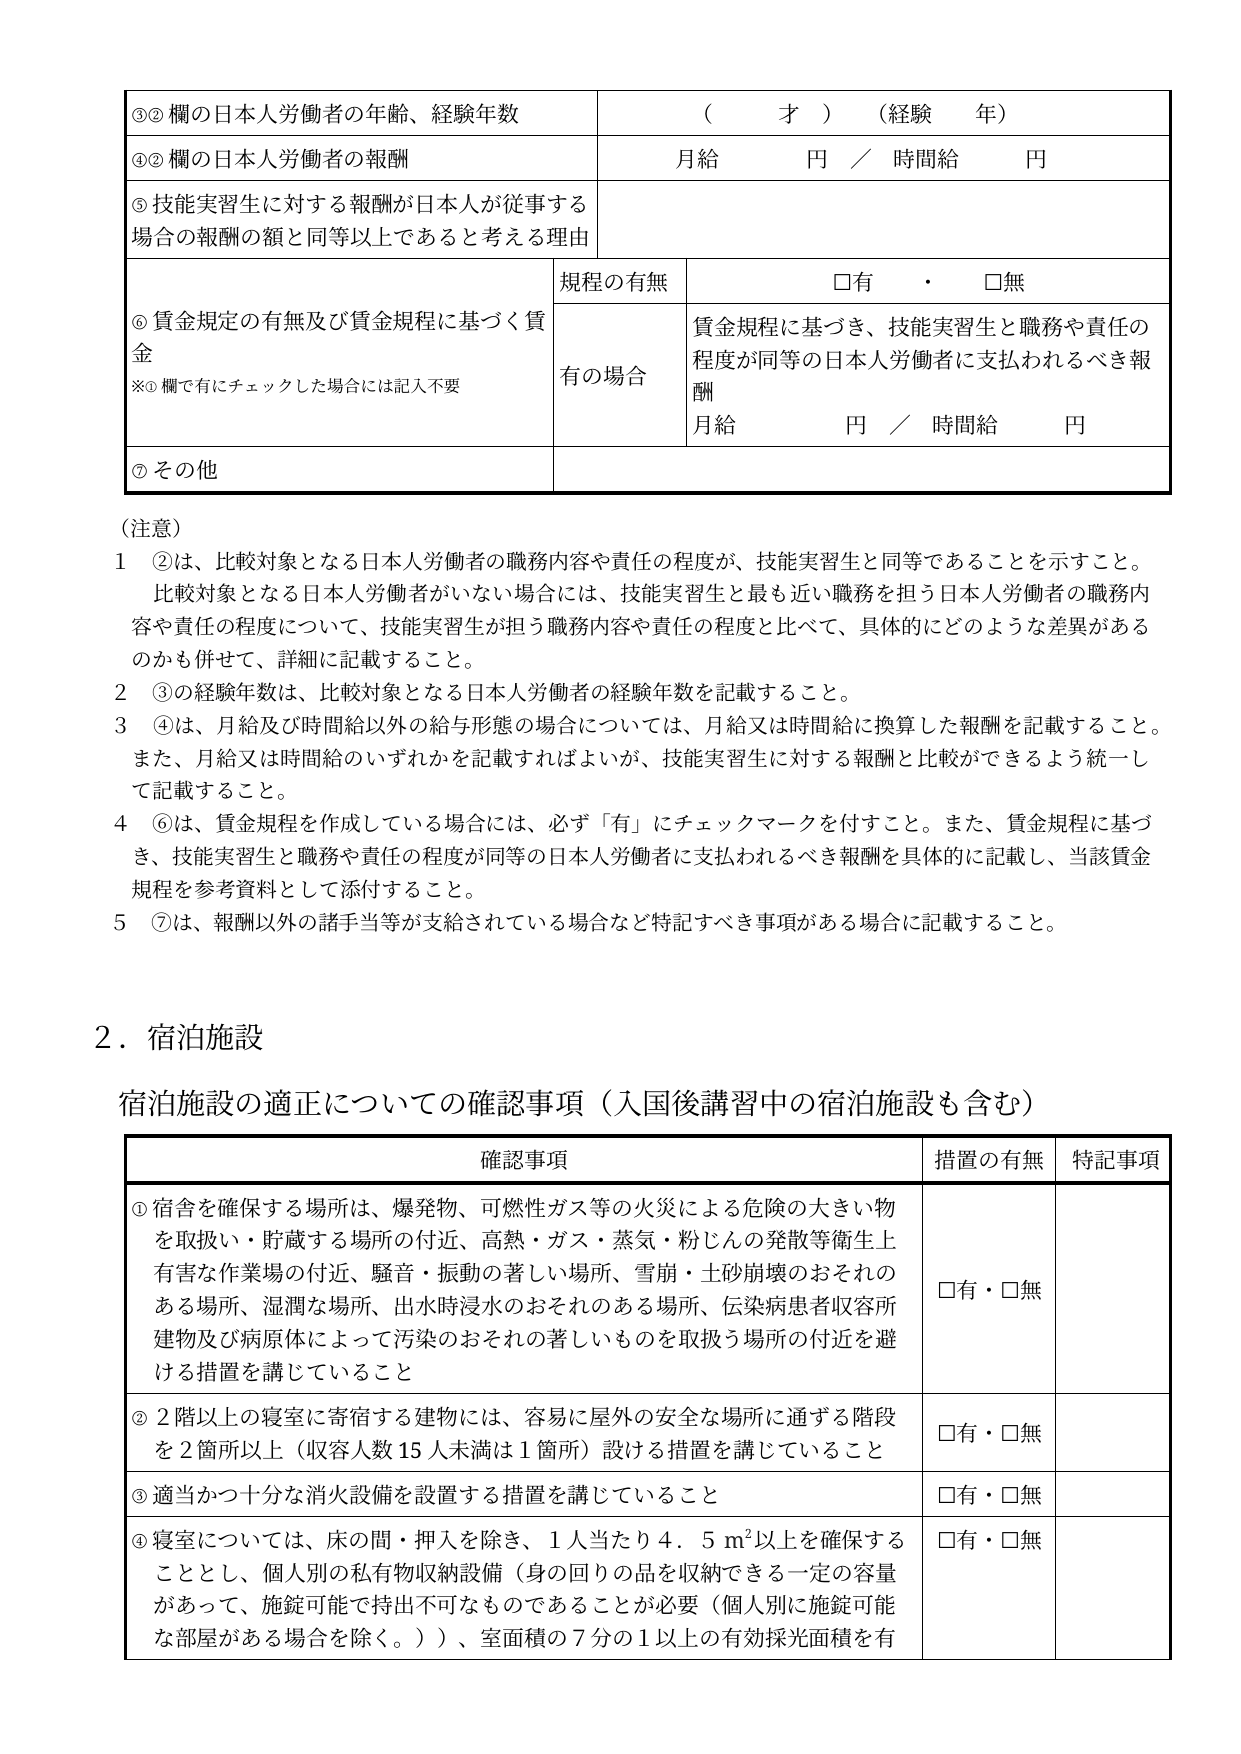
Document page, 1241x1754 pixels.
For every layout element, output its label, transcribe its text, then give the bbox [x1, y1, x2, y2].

text ３ ④は、月給及び時間給以外の給与形態の場合については、月給又は時間給に換算した報酬を記載すること。また、月給又は時間給のいずれかを記載すればよいが、技能実習生に対する報酬と比較ができるよう統一して記載すること。 [111, 708, 1152, 806]
table_cell ①宿舎を確保する場所は、爆発物、可燃性ガス等の火災による危険の大きい物を取扱い・貯蔵する場所の付近、高熱・ガス・蒸気・粉じんの発散等衛生上有害な作業場の付近、騒音・振動の著しい場所、雪崩・土砂崩壊のおそれのある場所、湿潤な場所、出水時浸水のおそれのある場所、伝染病患者収容所建物及び病原体によって汚染のおそれの著しいものを取扱う場所の付近を避ける措置を講じていること [127, 1185, 922, 1393]
table_cell [1056, 1517, 1169, 1659]
text 宿泊施設の適正についての確認事項（入国後講習中の宿泊施設も含む） [89, 1069, 1152, 1134]
text ２ ③の経験年数は、比較対象となる日本人労働者の経験年数を記載すること。 [111, 675, 1152, 708]
table_cell ⑤技能実習生に対する報酬が日本人が従事する場合の報酬の額と同等以上であると考える理由 [127, 181, 597, 258]
table_cell 有の場合 [554, 304, 686, 446]
table_header 措置の有無 [923, 1138, 1055, 1181]
table_header 特記事項 [1056, 1138, 1169, 1181]
text ２．宿泊施設 [89, 1003, 1152, 1069]
table_cell ②２階以上の寝室に寄宿する建物には、容易に屋外の安全な場所に通ずる階段を２箇所以上（収容人数15人未満は１箇所）設ける措置を講じていること [127, 1394, 922, 1471]
table_cell 有・無 [923, 1394, 1055, 1471]
text 比較対象となる日本人労働者がいない場合には、技能実習生と最も近い職務を担う日本人労働者の職務内容や責任の程度について、技能実習生が担う職務内容や責任の程度と比べて、具体的にどのような差異があるのかも併せて、詳細に記載すること。 [111, 576, 1152, 675]
table_cell 有・無 [923, 1517, 1055, 1659]
table_cell [1056, 1472, 1169, 1516]
table_cell （ 才 ） （経験 年） [598, 91, 1169, 134]
table_cell 有 ・ 無 [687, 259, 1169, 303]
table_cell [1056, 1185, 1169, 1393]
table_cell [1056, 1394, 1169, 1471]
text １ ②は、比較対象となる日本人労働者の職務内容や責任の程度が、技能実習生と同等であることを示すこと。 [111, 544, 1152, 576]
table_cell ③適当かつ十分な消火設備を設置する措置を講じていること [127, 1472, 922, 1516]
table_header 確認事項 [127, 1138, 922, 1181]
table_cell 有・無 [923, 1185, 1055, 1393]
table_cell ⑦その他 [127, 447, 553, 491]
table_cell 月給 円 ／ 時間給 円 [598, 136, 1169, 180]
text ５ ⑦は、報酬以外の諸手当等が支給されている場合など特記すべき事項がある場合に記載すること。 [89, 904, 1152, 937]
text （注意） [89, 511, 1152, 544]
table_cell 有・無 [923, 1472, 1055, 1516]
table_cell 賃金規程に基づき、技能実習生と職務や責任の程度が同等の日本人労働者に支払われるべき報酬 月給 円 ／ 時間給 円 [687, 304, 1169, 446]
table_cell ⑥賃金規定の有無及び賃金規程に基づく賃金 ※①欄で有にチェックした場合には記入不要 [127, 259, 553, 446]
table_cell [598, 181, 1169, 258]
text ４ ⑥は、賃金規程を作成している場合には、必ず「有」にチェックマークを付すこと。また、賃金規程に基づき、技能実習生と職務や責任の程度が同等の日本人労働者に支払われるべき報酬を具体的に記載し、当該賃金規程を参考資料として添付すること。 [111, 806, 1152, 904]
table_cell ③②欄の日本人労働者の年齢、経験年数 [127, 91, 597, 134]
table_cell ④②欄の日本人労働者の報酬 [127, 136, 597, 180]
table_cell 規程の有無 [554, 259, 686, 303]
table_cell [554, 447, 1169, 491]
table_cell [127, 1517, 922, 1659]
